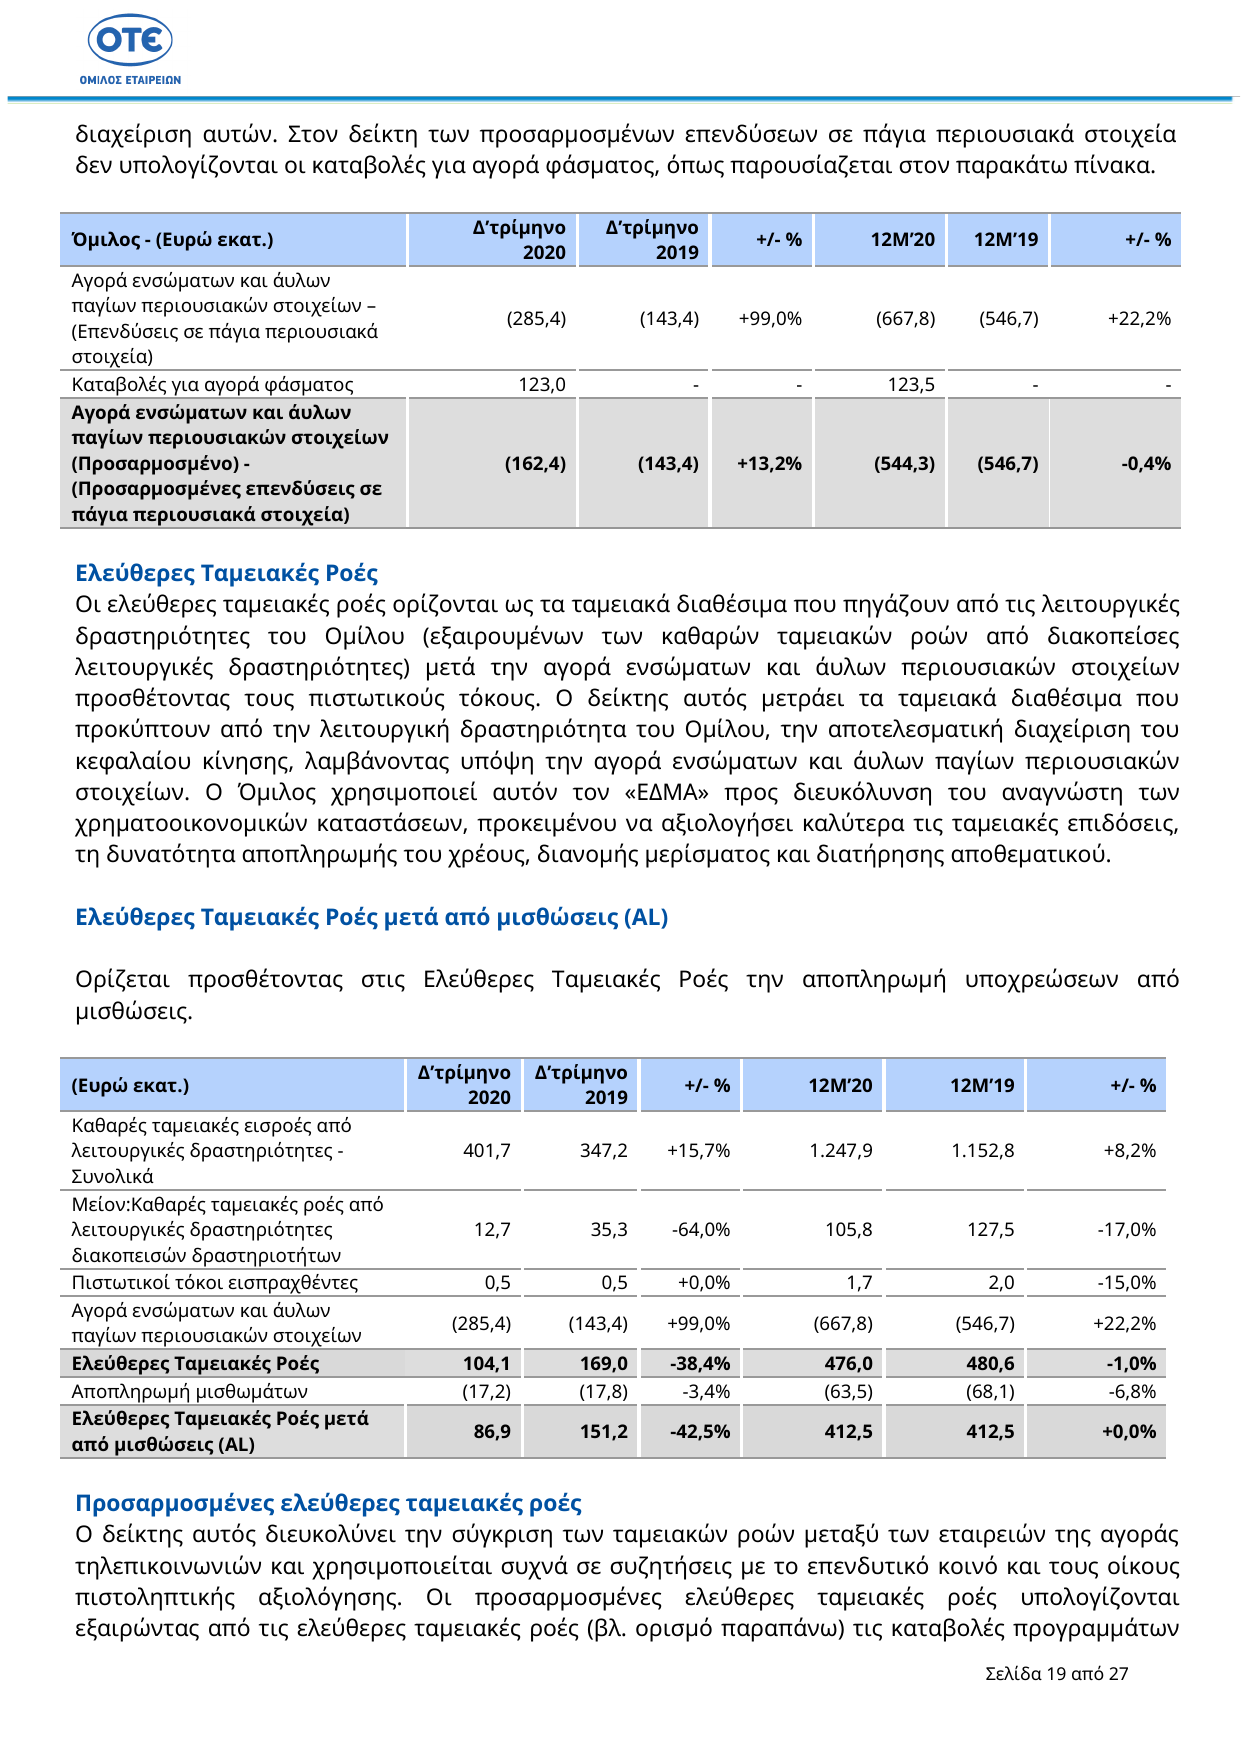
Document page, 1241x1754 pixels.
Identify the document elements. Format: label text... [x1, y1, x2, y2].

table_header 12Μ’20 [815, 214, 945, 265]
table_cell (68,1) [886, 1378, 1024, 1403]
table_cell (285,4) [405, 1297, 521, 1348]
table_cell -42,5% [641, 1406, 740, 1457]
table_header Δ’τρίμηνο 2020 [409, 214, 576, 265]
table_header +/- % [641, 1059, 740, 1110]
table_cell 412,5 [743, 1406, 882, 1457]
table_cell - [948, 371, 1049, 397]
table_cell +99,0% [712, 267, 812, 369]
table_cell -15,0% [1027, 1270, 1166, 1295]
table_cell (143,4) [579, 399, 708, 527]
table_header +/- % [1027, 1059, 1166, 1110]
table_cell 347,2 [524, 1112, 637, 1189]
table_cell (544,3) [815, 399, 945, 527]
table_cell 1.152,8 [886, 1112, 1024, 1189]
table_cell Πιστωτικοί τόκοι εισπραχθέντες [60, 1270, 405, 1295]
text Προσαρμοσμένες ελεύθερες ταμειακές ροές [75, 1487, 1181, 1518]
table_header 12Μ’19 [948, 214, 1048, 265]
table_cell 105,8 [743, 1191, 882, 1267]
table_cell (285,4) [408, 267, 576, 369]
table_cell (667,8) [815, 267, 945, 369]
table_cell -3,4% [641, 1378, 740, 1403]
table_cell 123,0 [408, 371, 576, 397]
text Ελεύθερες Ταμειακές Ροές [75, 557, 1181, 588]
table_cell (546,7) [948, 399, 1049, 527]
table_cell (162,4) [409, 399, 576, 527]
table_cell -17,0% [1027, 1191, 1166, 1267]
table_cell 412,5 [886, 1406, 1024, 1457]
table_cell 35,3 [524, 1191, 637, 1267]
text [75, 118, 1178, 181]
text Οι ελεύθερες ταμειακές ροές ορίζονται ως τα ταμειακά διαθέσιμα που πηγάζουν από τις λειτουργικές δραστηριότητες του Ομίλου (εξαιρουμένων των καθαρών ταμειακών ροών από διακοπείσες λειτουργικές δραστηριότητες) μετά την αγορά ενσώματων και άυλων περιουσιακών στοιχείων προσθέτοντας τους πιστωτικούς τόκους. Ο δείκτης αυτός μετράει τα ταμειακά διαθέσιμα που προκύπτουν από την λειτουργική δραστηριότητα του Ομίλου, την αποτελεσματική διαχείριση του κεφαλαίου κίνησης, λαμβάνοντας υπόψη την αγορά ενσώματων και άυλων παγίων περιουσιακών στοιχείων. Ο Όμιλος χρησιμοποιεί αυτόν τον «ΕΔΜΑ» προς διευκόλυνση του αναγνώστη των χρηματοοικονομικών καταστάσεων, προκειμένου να αξιολογήσει καλύτερα τις ταμειακές επιδόσεις, τη δυνατότητα αποπληρωμής του χρέους, διανομής μερίσματος και διατήρησης αποθεματικού. [75, 588, 1181, 869]
table_cell +0,0% [641, 1270, 740, 1295]
table_cell (546,7) [886, 1297, 1024, 1348]
table_cell -6,8% [1027, 1378, 1166, 1403]
table_cell +0,0% [1027, 1406, 1166, 1457]
table_cell 480,6 [886, 1350, 1024, 1376]
table_cell 401,7 [405, 1112, 521, 1189]
table_cell 12,7 [405, 1191, 521, 1267]
table_cell +15,7% [641, 1112, 740, 1189]
table_cell -0,4% [1050, 399, 1181, 527]
table_header Δ’τρίμηνο 2020 [407, 1059, 521, 1110]
table_cell +99,0% [641, 1297, 740, 1348]
table_cell Αγορά ενσώματων και άυλων παγίων περιουσιακών στοιχείων (Προσαρμοσμένο) - (Προσαρμοσμένες επενδύσεις σε πάγια περιουσιακά στοιχεία) [60, 399, 406, 527]
table_cell (17,8) [524, 1378, 637, 1403]
table_cell Ελεύθερες Ταμειακές Ροές [60, 1350, 405, 1376]
table_cell Μείον:Καθαρές ταμειακές ροές από λειτουργικές δραστηριότητες διακοπεισών δραστηριοτήτων [60, 1191, 405, 1267]
table_cell Αγορά ενσώματων και άυλων παγίων περιουσιακών στοιχείων –(Επενδύσεις σε πάγια περιουσιακά στοιχεία) [60, 267, 408, 369]
table_cell 0,5 [405, 1270, 521, 1295]
table_cell 0,5 [524, 1270, 637, 1295]
table_cell 123,5 [815, 371, 945, 397]
table_cell 476,0 [743, 1350, 882, 1376]
table_cell +22,2% [1050, 267, 1181, 369]
table_header 12Μ’20 [743, 1059, 882, 1110]
table_cell Ελεύθερες Ταμειακές Ροές μετά από μισθώσεις (AL) [60, 1406, 404, 1457]
table_header Όμιλος - (Ευρώ εκατ.) [60, 214, 406, 265]
table_cell (63,5) [743, 1378, 882, 1403]
table_cell - [1050, 371, 1181, 397]
table_cell 104,1 [405, 1350, 521, 1376]
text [75, 1518, 1181, 1643]
table_cell -38,4% [641, 1350, 740, 1376]
table_cell Καταβολές για αγορά φάσματος [60, 371, 408, 397]
table_cell +22,2% [1027, 1297, 1166, 1348]
table_header +/- % [1051, 214, 1181, 265]
table_cell 1,7 [743, 1270, 882, 1295]
table_cell Αποπληρωμή μισθωμάτων [60, 1378, 405, 1403]
table_cell (546,7) [948, 267, 1049, 369]
table_header (Ευρώ εκατ.) [60, 1059, 404, 1110]
table_header +/- % [712, 214, 812, 265]
table_cell - [712, 371, 812, 397]
table_cell (143,4) [579, 267, 708, 369]
picture [75, 9, 191, 94]
table_cell (667,8) [743, 1297, 882, 1348]
table_header Δ’τρίμηνο 2019 [524, 1059, 637, 1110]
table_cell - [579, 371, 708, 397]
text Ορίζεται προσθέτοντας στις Ελεύθερες Ταμειακές Ροές την αποπληρωμή υποχρεώσεων από μισθώσεις. [75, 963, 1181, 1026]
table_header Δ’τρίμηνο 2019 [579, 214, 708, 265]
table_header 12Μ’19 [886, 1059, 1024, 1110]
table_cell +8,2% [1027, 1112, 1166, 1189]
text Ελεύθερες Ταμειακές Ροές μετά από μισθώσεις (AL) [75, 901, 1181, 932]
table_cell 127,5 [886, 1191, 1024, 1267]
table_cell Αγορά ενσώματων και άυλων παγίων περιουσιακών στοιχείων [60, 1297, 405, 1348]
table_cell (143,4) [524, 1297, 637, 1348]
table_cell Καθαρές ταμειακές εισροές από λειτουργικές δραστηριότητες - Συνολικά [60, 1112, 405, 1189]
table_cell (17,2) [405, 1378, 521, 1403]
table_cell 2,0 [886, 1270, 1024, 1295]
table_cell +13,2% [712, 399, 812, 527]
table_cell -64,0% [641, 1191, 740, 1267]
table_cell 169,0 [524, 1350, 637, 1376]
table_cell 1.247,9 [743, 1112, 882, 1189]
picture [7, 95, 1241, 104]
table_cell 86,9 [407, 1406, 521, 1457]
table_cell -1,0% [1027, 1350, 1166, 1376]
table_cell 151,2 [524, 1406, 637, 1457]
